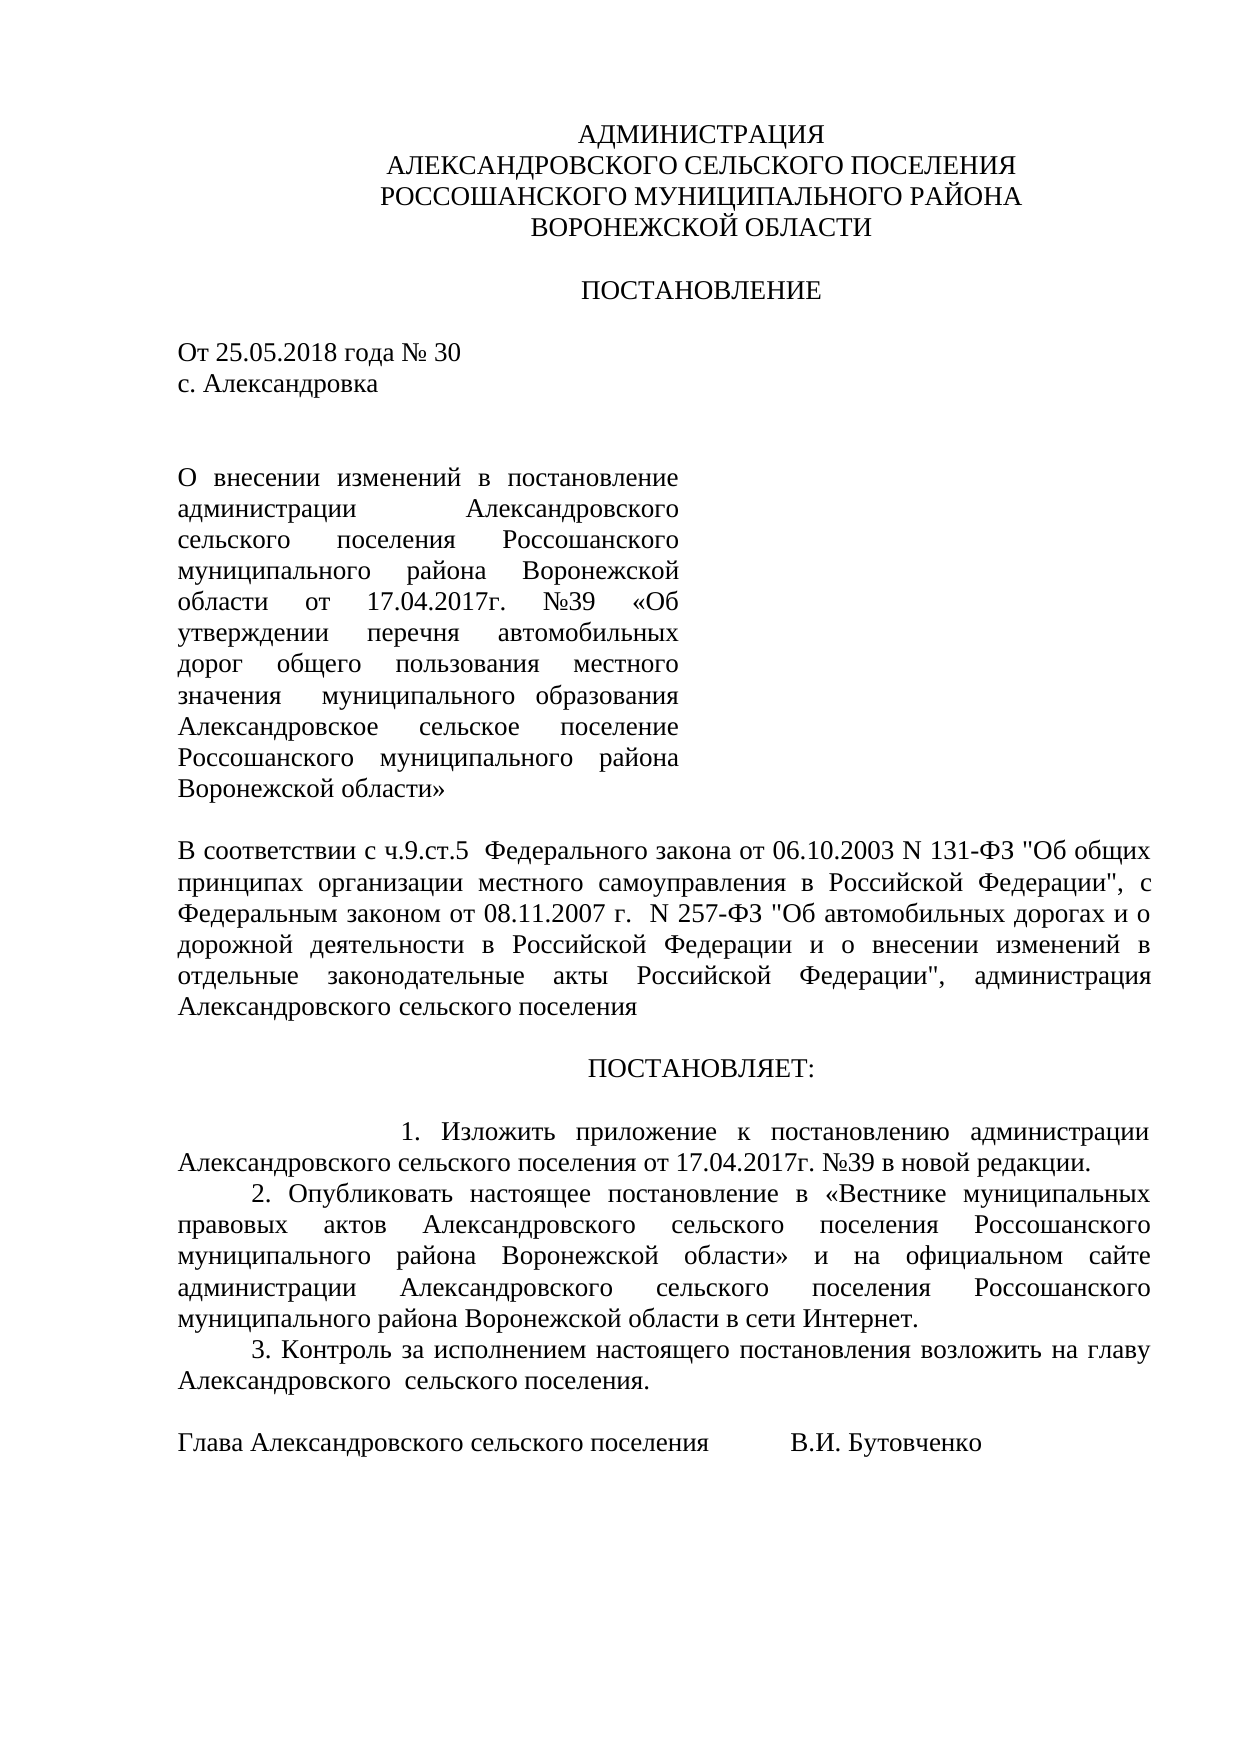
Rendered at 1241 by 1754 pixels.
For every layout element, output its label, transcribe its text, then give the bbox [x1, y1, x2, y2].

text 2. Опубликовать настоящее постановление в «Вестнике муниципальных правовых актов Александровского сельского поселения Россошанского муниципального района Воронежской области» и на официальном сайте администрации Александровского сельского поселения Россошанского муниципального района Воронежской области в сети Интернет. [177, 1177, 1152, 1333]
text АДМИНИСТРАЦИЯ [177, 118, 1152, 149]
text ПОСТАНОВЛЕНИЕ [177, 274, 1152, 305]
text ВОРОНЕЖСКОЙ ОБЛАСТИ [177, 212, 1152, 243]
text В соответствии с ч.9.ст.5 Федерального закона от 06.10.2003 N 131-ФЗ "Об общих принципах организации местного самоуправления в Российской Федерации", с Федеральным законом от 08.11.2007 г. N 257-ФЗ "Об автомобильных дорогах и о дорожной деятельности в Российской Федерации и о внесении изменений в отдельные законодательные акты Российской Федерации", администрация Александровского сельского поселения [177, 834, 1152, 1021]
text РОССОШАНСКОГО МУНИЦИПАЛЬНОГО РАЙОНА [177, 180, 1152, 212]
text От 25.05.2018 года № 30 [177, 336, 1152, 367]
text с. Александровка [177, 367, 1152, 398]
text АЛЕКСАНДРОВСКОГО СЕЛЬСКОГО ПОСЕЛЕНИЯ [177, 149, 1152, 180]
text О внесении изменений в постановление администрации Александровского сельского поселения Россошанского муниципального района Воронежской области от 17.04.2017г. №39 «Об утверждении перечня автомобильных дорог общего пользования местного значения муниципального образования Александровское сельское поселение Россошанского муниципального района Воронежской области» [177, 461, 679, 803]
text Глава Александровского сельского поселения В.И. Бутовченко [177, 1426, 1152, 1457]
text 1. Изложить приложение к постановлению администрации Александровского сельского поселения от 17.04.2017г. №39 в новой редакции. [177, 1115, 1152, 1177]
text 3. Контроль за исполнением настоящего постановления возложить на главу Александровского сельского поселения. [177, 1333, 1152, 1395]
text ПОСТАНОВЛЯЕТ: [177, 1053, 1152, 1084]
